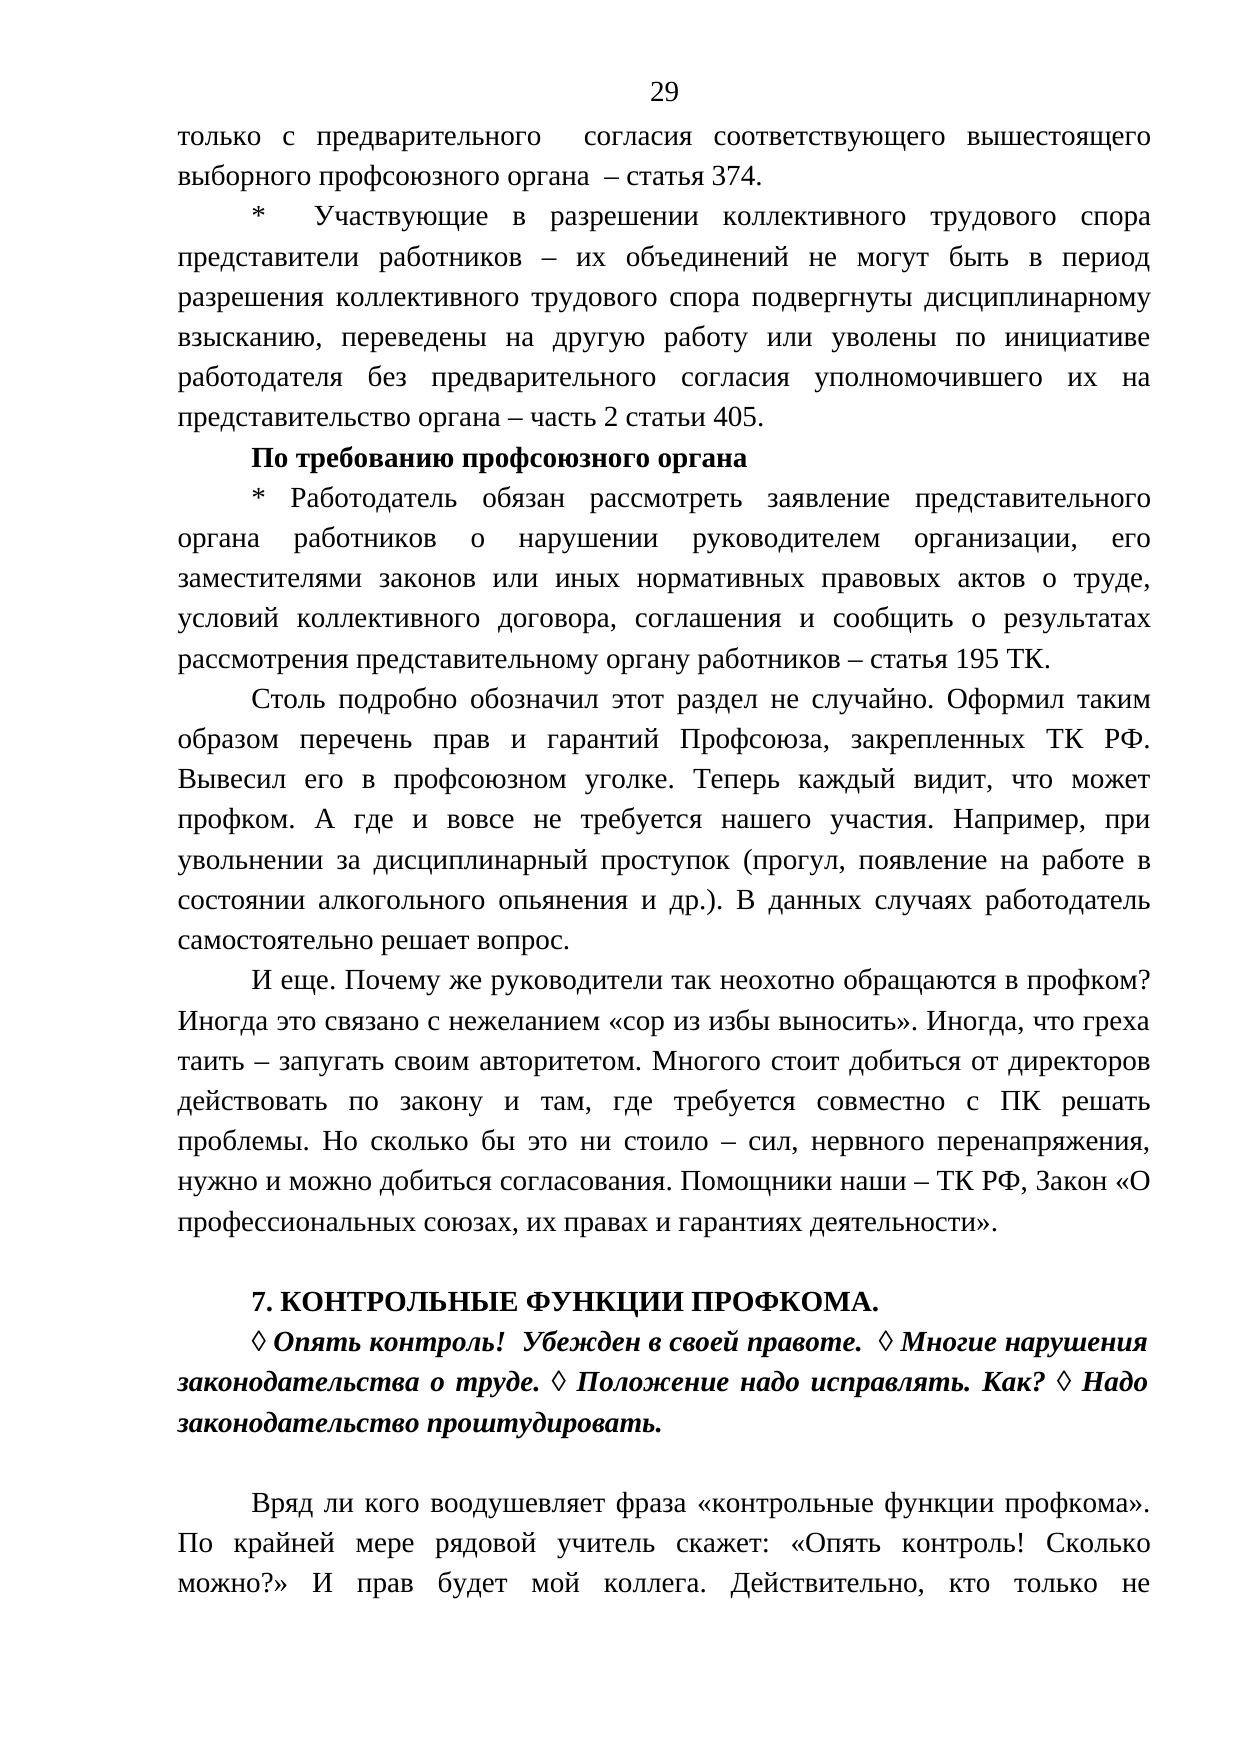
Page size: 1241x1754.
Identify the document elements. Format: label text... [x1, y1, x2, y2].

text * Работодатель обязан рассмотреть заявление представительного органа работников о нарушении руководителем организации, его заместителями законов или иных нормативных правовых актов о труде, условий коллективного договора, соглашения и сообщить о результатах рассмотрения представительному органу работников – статья 195 ТК. [177, 480, 1152, 674]
text И еще. Почему же руководители так неохотно обращаются в профком? Иногда это связано с нежеланием «сор из избы выносить». Иногда, что греха таить – запугать своим авторитетом. Многого стоит добиться от директоров действовать по закону и там, где требуется совместно с ПК решать проблемы. Но сколько бы это ни стоило – сил, нервного перенапряжения, нужно и можно добиться согласования. Помощники наши – ТК РФ, Закон «О профессиональных союзах, их правах и гарантиях деятельности». [177, 962, 1152, 1237]
text ◊ Опять контроль! Убежден в своей правоте. ◊ Многие нарушения законодательства о труде. ◊ Положение надо исправлять. Как? ◊ Надо законодательство проштудировать. [177, 1324, 1152, 1438]
text По требованию профсоюзного органа [177, 440, 1152, 473]
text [177, 1485, 1152, 1599]
text 7. КОНТРОЛЬНЫЕ ФУНКЦИИ ПРОФКОМА. [177, 1284, 1152, 1318]
text * Участвующие в разрешении коллективного трудового спора представители работников – их объединений не могут быть в период разрешения коллективного трудового спора подвергнуты дисциплинарному взысканию, переведены на другую работу или уволены по инициативе работодателя без предварительного согласия уполномочившего их на представительство органа – часть 2 статьи 405. [177, 198, 1152, 433]
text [177, 118, 1152, 192]
text Столь подробно обозначил этот раздел не случайно. Оформил таким образом перечень прав и гарантий Профсоюза, закрепленных ТК РФ. Вывесил его в профсоюзном уголке. Теперь каждый видит, что может профком. А где и вовсе не требуется нашего участия. Например, при увольнении за дисциплинарный проступок (прогул, появление на работе в состоянии алкогольного опьянения и др.). В данных случаях работодатель самостоятельно решает вопрос. [177, 681, 1152, 956]
